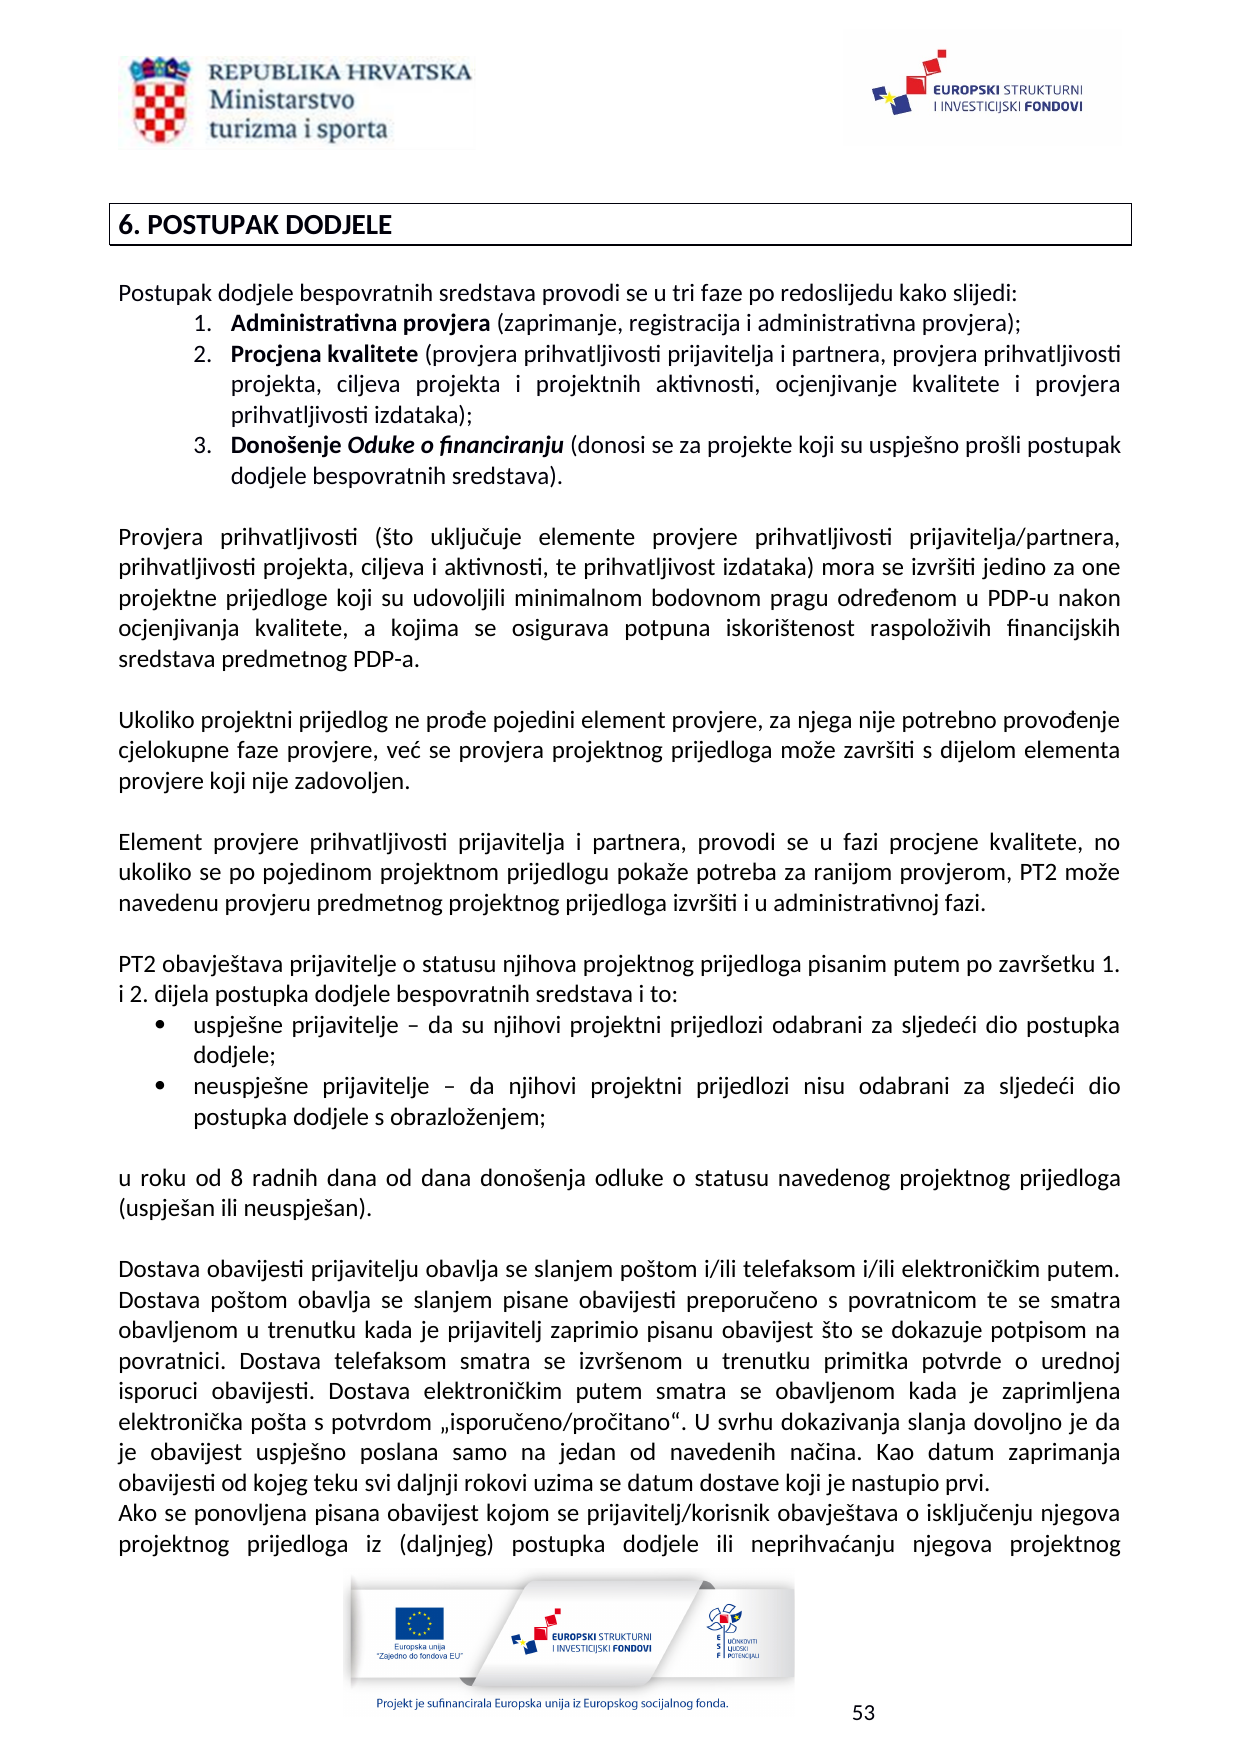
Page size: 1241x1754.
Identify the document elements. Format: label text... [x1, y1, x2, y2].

list Procjena kvalitete (provjera prihvatljivosti prijavitelja i partnera, provjera prihvatljivosti projekta, ciljeva projekta i projektnih aktivnosti, ocjenjivanje kvalitete i provjera prihvatljivosti izdataka); [193, 338, 1122, 429]
list Administrativna provjera (zaprimanje, registracija i administrativna provjera); [193, 307, 1122, 338]
text PT2 obavještava prijavitelje o statusu njihova projektnog prijedloga pisanim putem po završetku 1. i 2. dijela postupka dodjele bespovratnih sredstava i to: [118, 948, 1122, 1009]
picture [118, 56, 477, 151]
text Postupak dodjele bespovratnih sredstava provodi se u tri faze po redoslijedu kako slijedi: [118, 277, 1122, 307]
list uspješne prijavitelje – da su njihovi projektni prijedlozi odabrani za sljedeći dio postupka dodjele; [156, 1009, 1122, 1070]
text Ukoliko projektni prijedlog ne prođe pojedini element provjere, za njega nije potrebno provođenje cjelokupne faze provjere, već se provjera projektnog prijedloga može završiti s dijelom elementa provjere koji nije zadovoljen. [118, 704, 1122, 796]
text 6. POSTUPAK DODJELE [110, 204, 1131, 244]
picture [843, 29, 1123, 146]
text Dostava obavijesti prijavitelju obavlja se slanjem poštom i/ili telefaksom i/ili elektroničkim putem. Dostava poštom obavlja se slanjem pisane obavijesti preporučeno s povratnicom te se smatra obavljenom u trenutku kada je prijavitelj zaprimio pisanu obavijest što se dokazuje potpisom na povratnici. Dostava telefaksom smatra se izvršenom u trenutku primitka potvrde o urednoj isporuci obavijesti. Dostava elektroničkim putem smatra se obavljenom kada je zaprimljena elektronička pošta s potvrdom „isporučeno/pročitano“. U svrhu dokazivanja slanja dovoljno je da je obavijest uspješno poslana samo na jedan od navedenih načina. Kao datum zaprimanja obavijesti od kojeg teku svi daljnji rokovi uzima se datum dostave koji je nastupio prvi. [118, 1253, 1122, 1497]
list neuspješne prijavitelje – da njihovi projektni prijedlozi nisu odabrani za sljedeći dio postupka dodjele s obrazloženjem; [156, 1070, 1122, 1131]
list Donošenje Oduke o financiranju (donosi se za projekte koji su uspješno prošli postupak dodjele bespovratnih sredstava). [193, 429, 1122, 490]
text u roku od 8 radnih dana od dana donošenja odluke o statusu navedenog projektnog prijedloga (uspješan ili neuspješan). [118, 1162, 1122, 1223]
text Provjera prihvatljivosti (što uključuje elemente provjere prihvatljivosti prijavitelja/partnera, prihvatljivosti projekta, ciljeva i aktivnosti, te prihvatljivost izdataka) mora se izvršiti jedino za one projektne prijedloge koji su udovoljili minimalnom bodovnom pragu određenom u PDP-u nakon ocjenjivanja kvalitete, a kojima se osigurava potpuna iskorištenost raspoloživih financijskih sredstava predmetnog PDP-a. [118, 521, 1122, 673]
picture [343, 1568, 795, 1717]
text Element provjere prihvatljivosti prijavitelja i partnera, provodi se u fazi procjene kvalitete, no ukoliko se po pojedinom projektnom prijedlogu pokaže potreba za ranijom provjerom, PT2 može navedenu provjeru predmetnog projektnog prijedloga izvršiti i u administrativnoj fazi. [118, 826, 1122, 918]
